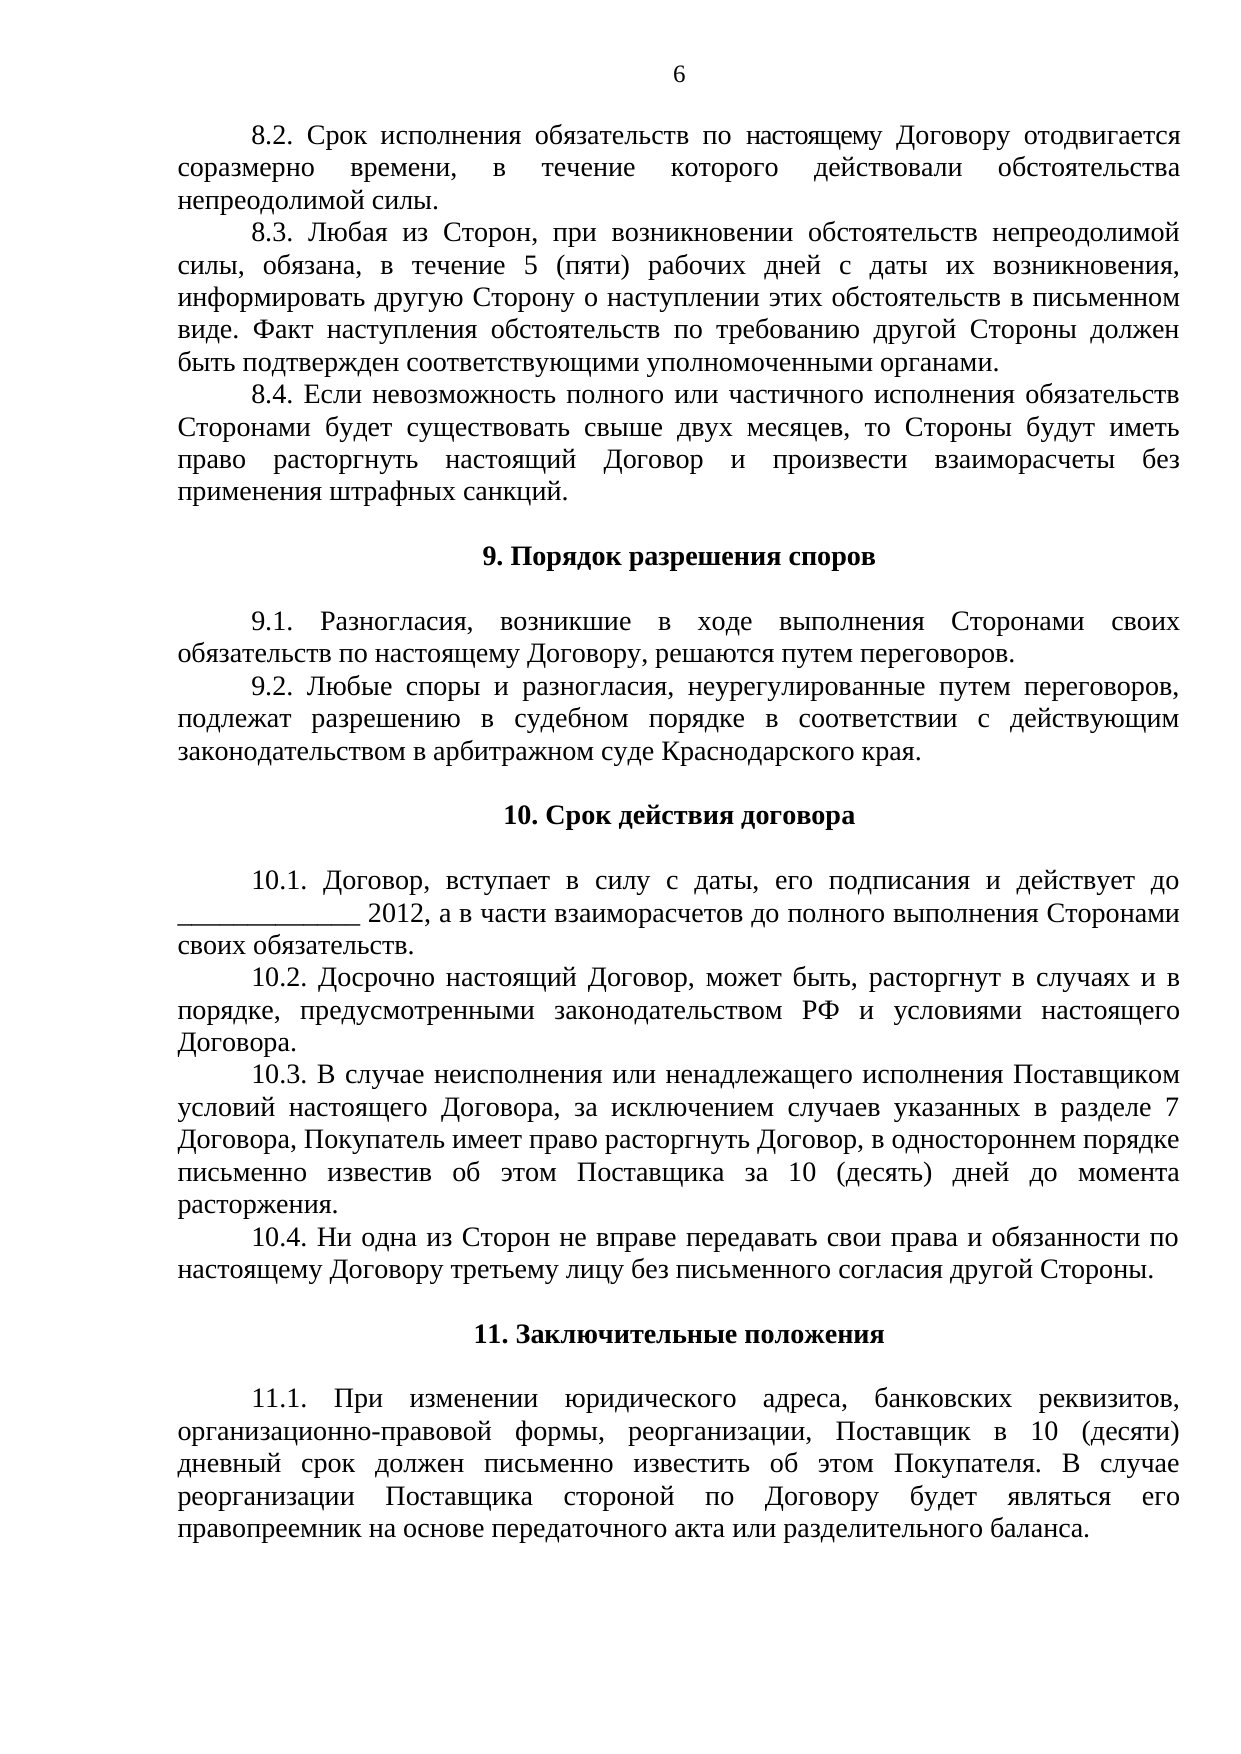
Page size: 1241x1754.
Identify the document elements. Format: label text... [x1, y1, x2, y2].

text 8.2. Срок исполнения обязательств по настоящему Договору отодвигается соразмерно времени, в течение которого действовали обстоятельства непреодолимой силы. [177, 118, 1181, 215]
text 9.1. Разногласия, возникшие в ходе выполнения Сторонами своих обязательств по настоящему Договору, решаются путем переговоров. [177, 604, 1181, 669]
text 11. Заключительные положения [177, 1317, 1181, 1349]
text 8.3. Любая из Сторон, при возникновении обстоятельств непреодолимой силы, обязана, в течение 5 (пяти) рабочих дней с даты их возникновения, информировать другую Сторону о наступлении этих обстоятельств в письменном виде. Факт наступления обстоятельств по требованию другой Стороны должен быть подтвержден соответствующими уполномоченными органами. [177, 215, 1181, 377]
text 10.2. Досрочно настоящий Договор, может быть, расторгнут в случаях и в порядке, предусмотренными законодательством РФ и условиями настоящего Договора. [177, 960, 1181, 1058]
text 10.4. Ни одна из Сторон не вправе передавать свои права и обязанности по настоящему Договору третьему лицу без письменного согласия другой Стороны. [177, 1219, 1181, 1284]
text 10. Срок действия договора [177, 798, 1181, 831]
text 10.3. В случае неисполнения или ненадлежащего исполнения Поставщиком условий настоящего Договора, за исключением случаев указанных в разделе 7 Договора, Покупатель имеет право расторгнуть Договор, в одностороннем порядке письменно известив об этом Поставщика за 10 (десять) дней до момента расторжения. [177, 1058, 1181, 1219]
text 11.1. При изменении юридического адреса, банковских реквизитов, организационно-правовой формы, реорганизации, Поставщик в 10 (десяти) дневный срок должен письменно известить об этом Покупателя. В случае реорганизации Поставщика стороной по Договору будет являться его правопреемник на основе передаточного акта или разделительного баланса. [177, 1382, 1181, 1543]
text 10.1. Договор, вступает в силу с даты, его подписания и действует до _____________ 2012, а в части взаиморасчетов до полного выполнения Сторонами своих обязательств. [177, 863, 1181, 960]
text 9.2. Любые споры и разногласия, неурегулированные путем переговоров, подлежат разрешению в судебном порядке в соответствии с действующим законодательством в арбитражном суде Краснодарского края. [177, 669, 1181, 766]
text 8.4. Если невозможность полного или частичного исполнения обязательств Сторонами будет существовать свыше двух месяцев, то Стороны будут иметь право расторгнуть настоящий Договор и произвести взаиморасчеты без применения штрафных санкций. [177, 377, 1181, 507]
text 9. Порядок разрешения споров [177, 539, 1181, 572]
